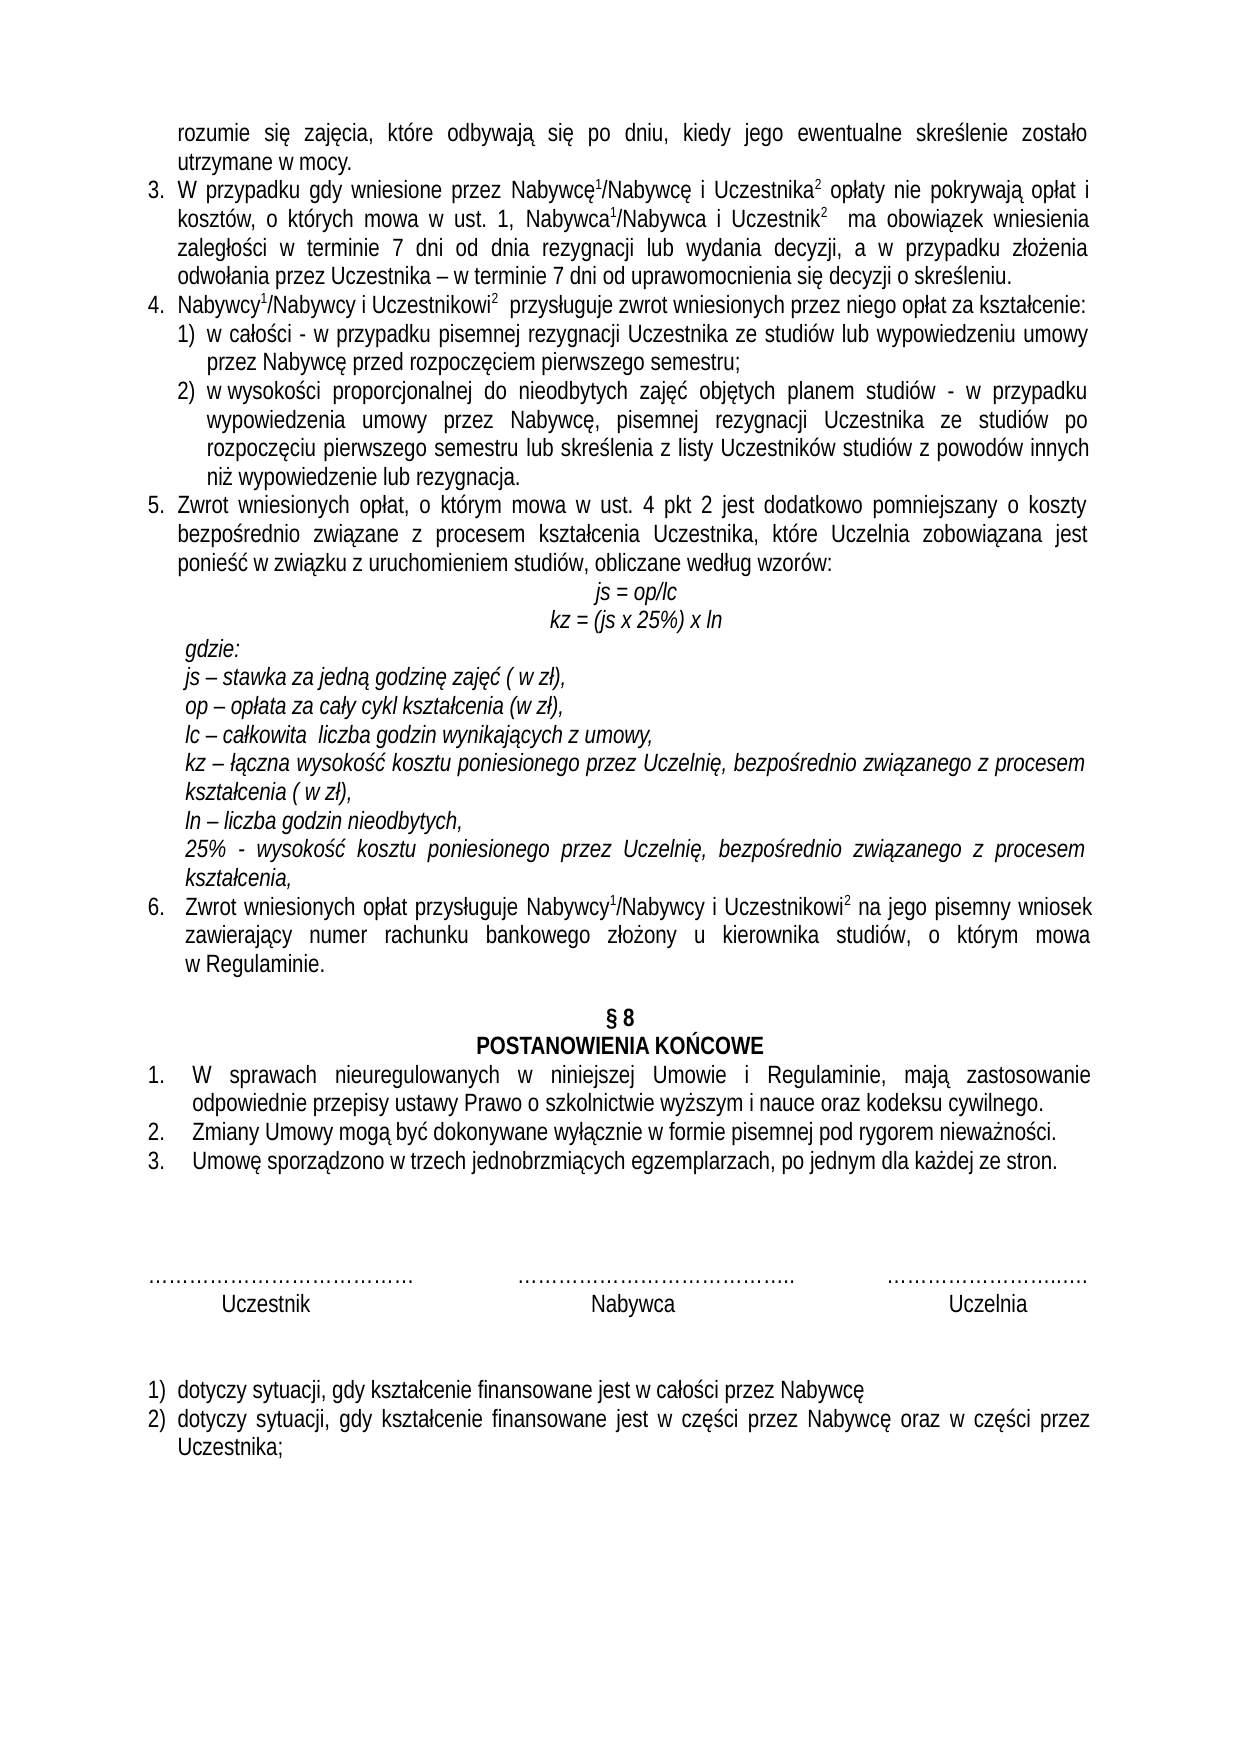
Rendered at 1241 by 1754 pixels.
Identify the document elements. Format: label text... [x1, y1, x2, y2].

list W przypadku gdy wniesione przez Nabywcę1/Nabywcę i Uczestnika2 opłaty nie pokrywają opłat i kosztów, o których mowa w ust. 1, Nabywca1/Nabywca i Uczestnik2 ma obowiązek wniesienia zaległości w terminie 7 dni od dnia rezygnacji lub wydania decyzji, a w przypadku złożenia odwołania przez Uczestnika – w terminie 7 dni od uprawomocnienia się decyzji o skreśleniu. [148, 175, 1090, 290]
list dotyczy sytuacji, gdy kształcenie finansowane jest w całości przez Nabywcę [148, 1375, 1093, 1403]
text kz = (js x 25%) x ln [185, 605, 1089, 634]
list Zmiany Umowy mogą być dokonywane wyłącznie w formie pisemnej pod rygorem nieważności. [148, 1117, 1093, 1146]
text 25% - wysokość kosztu poniesionego przez Uczelnię, bezpośrednio związanego z procesem kształcenia, [185, 834, 1089, 892]
list W sprawach nieuregulowanych w niniejszej Umowie i Regulaminie, mają zastosowanie odpowiednie przepisy ustawy Prawo o szkolnictwie wyższym i nauce oraz kodeksu cywilnego. [148, 1060, 1093, 1117]
text POSTANOWIENIA KOŃCOWE [148, 1031, 1093, 1060]
text ………………………………… ………………………………….. ……………………..…. [148, 1260, 1093, 1289]
text op – opłata za cały cykl kształcenia (w zł), [185, 691, 1089, 720]
text ln – liczba godzin nieodbytych, [185, 806, 1089, 834]
text Uczestnik Nabywca Uczelnia [148, 1289, 1093, 1318]
text § 8 [148, 1002, 1093, 1031]
list dotyczy sytuacji, gdy kształcenie finansowane jest w części przez Nabywcę oraz w części przez Uczestnika; [148, 1403, 1093, 1461]
text js – stawka za jedną godzinę zajęć ( w zł), [185, 662, 1089, 691]
text js = op/lc [185, 576, 1089, 605]
list w całości - w przypadku pisemnej rezygnacji Uczestnika ze studiów lub wypowiedzeniu umowy przez Nabywcę przed rozpoczęciem pierwszego semestru; [177, 319, 1089, 376]
text lc – całkowita liczba godzin wynikających z umowy, [185, 720, 1089, 748]
list Zwrot wniesionych opłat, o którym mowa w ust. 4 pkt 2 jest dodatkowo pomniejszany o koszty bezpośrednio związane z procesem kształcenia Uczestnika, które Uczelnia zobowiązana jest ponieść w związku z uruchomieniem studiów, obliczane według wzorów: [148, 491, 1089, 576]
list w wysokości proporcjonalnej do nieodbytych zajęć objętych planem studiów - w przypadku wypowiedzenia umowy przez Nabywcę, pisemnej rezygnacji Uczestnika ze studiów po rozpoczęciu pierwszego semestru lub skreślenia z listy Uczestników studiów z powodów innych niż wypowiedzenie lub rezygnacja. [177, 376, 1089, 491]
text gdzie: [185, 634, 1089, 662]
text kz – łączna wysokość kosztu poniesionego przez Uczelnię, bezpośrednio związanego z procesem kształcenia ( w zł), [185, 748, 1089, 806]
list Nabywcy1/Nabywcy i Uczestnikowi2 przysługuje zwrot wniesionych przez niego opłat za kształcenie: [148, 290, 1090, 319]
list Umowę sporządzono w trzech jednobrzmiących egzemplarzach, po jednym dla każdej ze stron. [148, 1146, 1093, 1174]
list Zwrot wniesionych opłat przysługuje Nabywcy1/Nabywcy i Uczestnikowi2 na jego pisemny wniosek zawierający numer rachunku bankowego złożony u kierownika studiów, o którym mowa w Regulaminie. [148, 892, 1093, 977]
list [148, 118, 1090, 175]
